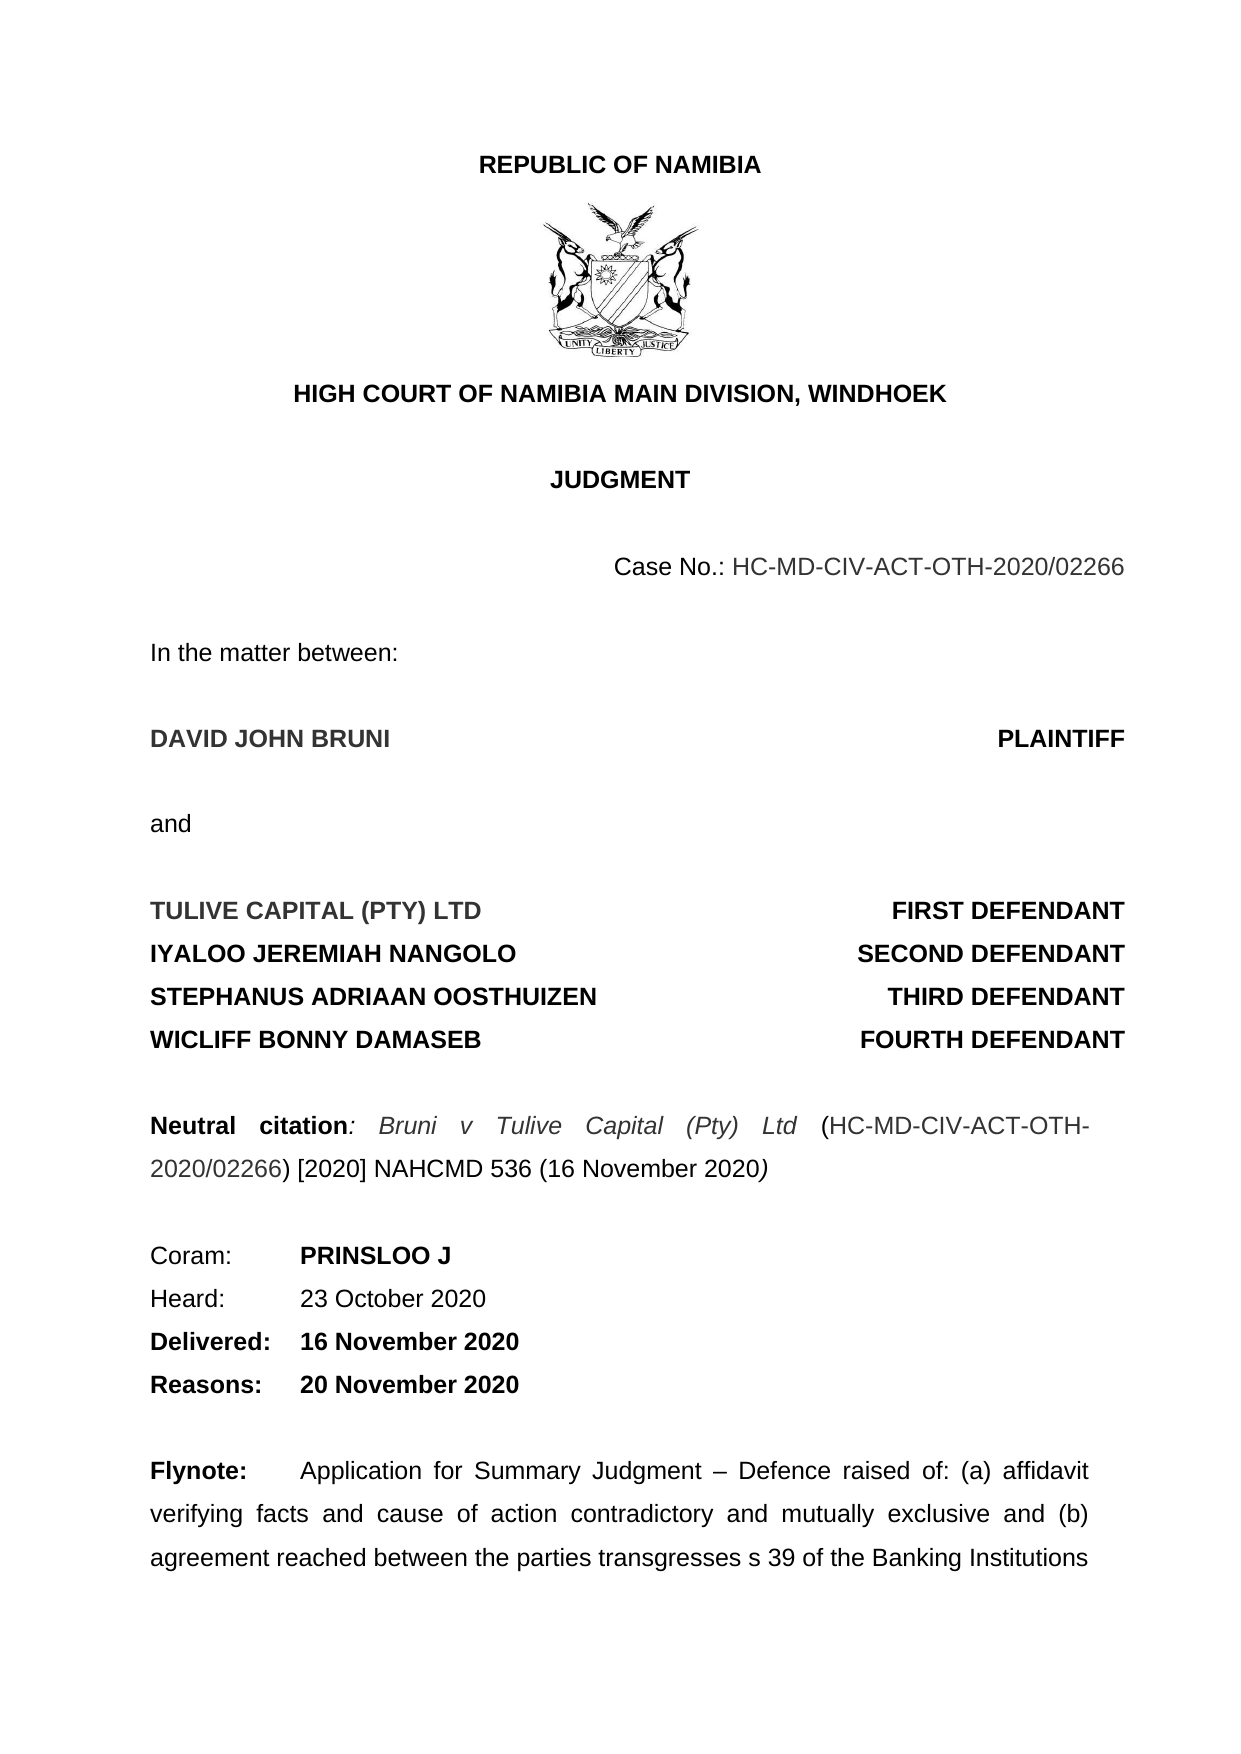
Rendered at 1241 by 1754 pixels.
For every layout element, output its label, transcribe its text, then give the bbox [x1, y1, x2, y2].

text Delivered: 16 November 2020 [150, 1327, 1090, 1356]
text REPUBLIC OF NAMIBIA [150, 150, 1090, 179]
text STEPHANUS ADRIAAN OOSTHUIZEN THIRD DEFENDANT [150, 982, 1090, 1011]
text Case No.: HC-MD-CIV-ACT-OTH-2020/02266 [150, 551, 732, 580]
text HIGH COURT OF NAMIBIA MAIN DIVISION, WINDHOEK [150, 379, 1090, 408]
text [150, 1456, 1090, 1571]
text DAVID JOHN BRUNI PLAINTIFF [390, 724, 1090, 753]
text JUDGMENT [150, 465, 1090, 494]
text Neutral citation: Bruni v Tulive Capital (Pty) Ltd (HC-MD-CIV-ACT-OTH-2020/02266) [2020] NAHCMD 536 (16 November 2020) [150, 1111, 1090, 1183]
text IYALOO JEREMIAH NANGOLO SECOND DEFENDANT [150, 939, 1090, 968]
text In the matter between: [150, 638, 1090, 666]
picture [535, 193, 706, 365]
text Heard: 23 October 2020 [150, 1284, 1090, 1313]
text Reasons: 20 November 2020 [150, 1370, 1090, 1399]
text Coram: PRINSLOO J [150, 1241, 1090, 1269]
text TULIVE CAPITAL (PTY) LTD FIRST DEFENDANT [482, 896, 1090, 924]
text WICLIFF BONNY DAMASEB FOURTH DEFENDANT [150, 1025, 1090, 1054]
text and [150, 809, 1090, 838]
